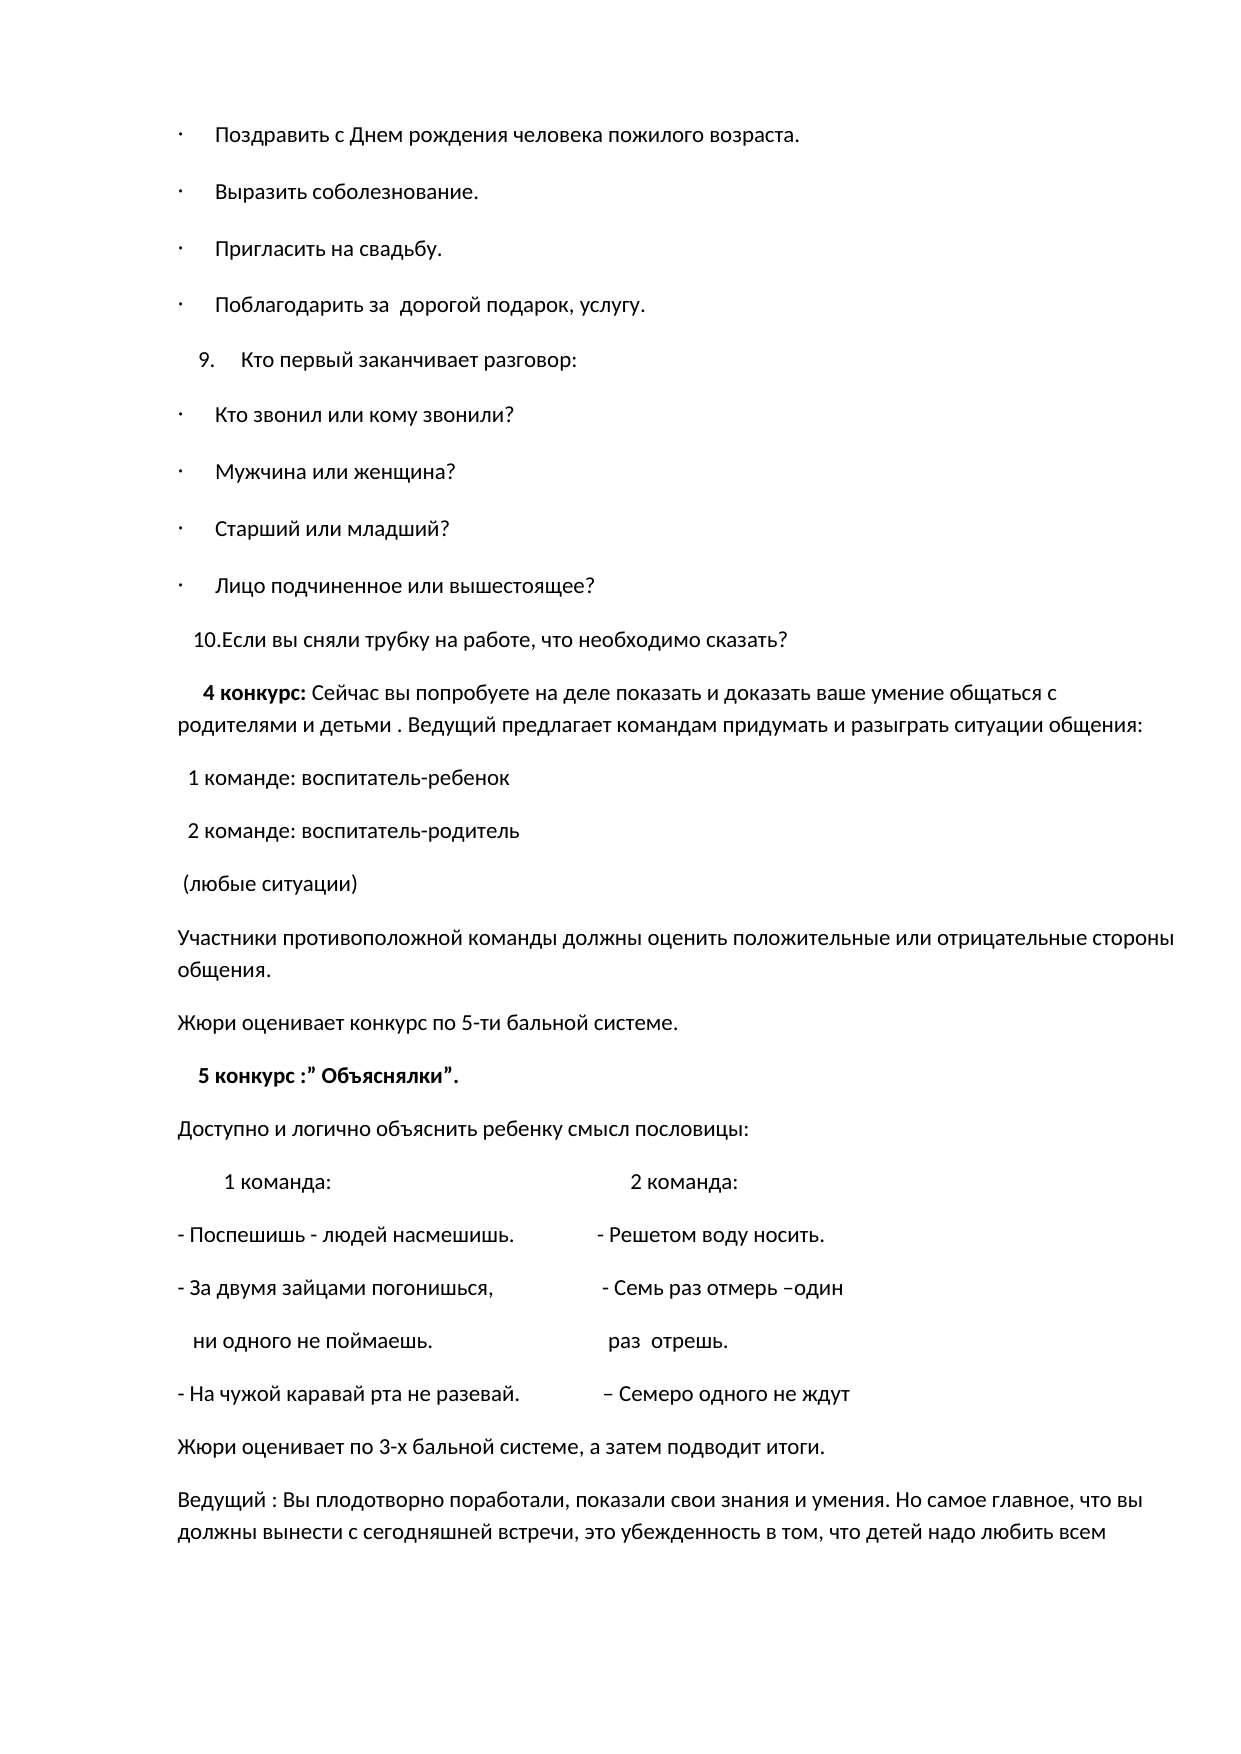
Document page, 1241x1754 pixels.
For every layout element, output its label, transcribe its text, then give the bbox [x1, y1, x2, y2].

list Поздравить с Днем рождения человека пожилого возраста. [177, 118, 1181, 149]
text Участники противоположной команды должны оценить положительные или отрицательные стороны общения. [177, 923, 1181, 983]
list Лицо подчиненное или вышестоящее? [177, 568, 1181, 600]
text - Поспешишь - людей насмешишь. - Решетом воду носить. [177, 1220, 1181, 1248]
text 5 конкурс :” Объяснялки”. [177, 1061, 1181, 1089]
text Жюри оценивает по 3-х бальной системе, а затем подводит итоги. [177, 1432, 1181, 1460]
list Старший или младший? [177, 512, 1181, 543]
text 10.Если вы сняли трубку на работе, что необходимо сказать? [177, 625, 1181, 653]
text 9. Кто первый заканчивает разговор: [177, 345, 1181, 373]
list Пригласить на свадьбу. [177, 232, 1181, 263]
text (любые ситуации) [177, 869, 1181, 898]
text - На чужой каравай рта не разевай. – Семеро одного не ждут [177, 1379, 1181, 1407]
text 2 команде: воспитатель-родитель [177, 817, 1181, 844]
list Выразить соболезнование. [177, 175, 1181, 206]
text Жюри оценивает конкурс по 5-ти бальной системе. [177, 1008, 1181, 1036]
text - За двумя зайцами погонишься, - Семь раз отмерь –один [177, 1273, 1181, 1301]
text Доступно и логично объяснить ребенку смысл пословицы: [177, 1114, 1181, 1142]
list Поблагодарить за дорогой подарок, услугу. [177, 288, 1181, 320]
text ни одного не поймаешь. раз отрешь. [177, 1326, 1181, 1354]
text 1 команда: 2 команда: [177, 1167, 1181, 1195]
text 4 конкурс: Сейчас вы попробуете на деле показать и доказать ваше умение общаться с родителями и детьми . Ведущий предлагает командам придумать и разыграть ситуации общения: [177, 678, 1181, 738]
list Мужчина или женщина? [177, 455, 1181, 486]
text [177, 1485, 1181, 1545]
text 1 команде: воспитатель-ребенок [177, 763, 1181, 792]
list Кто звонил или кому звонили? [177, 398, 1181, 429]
